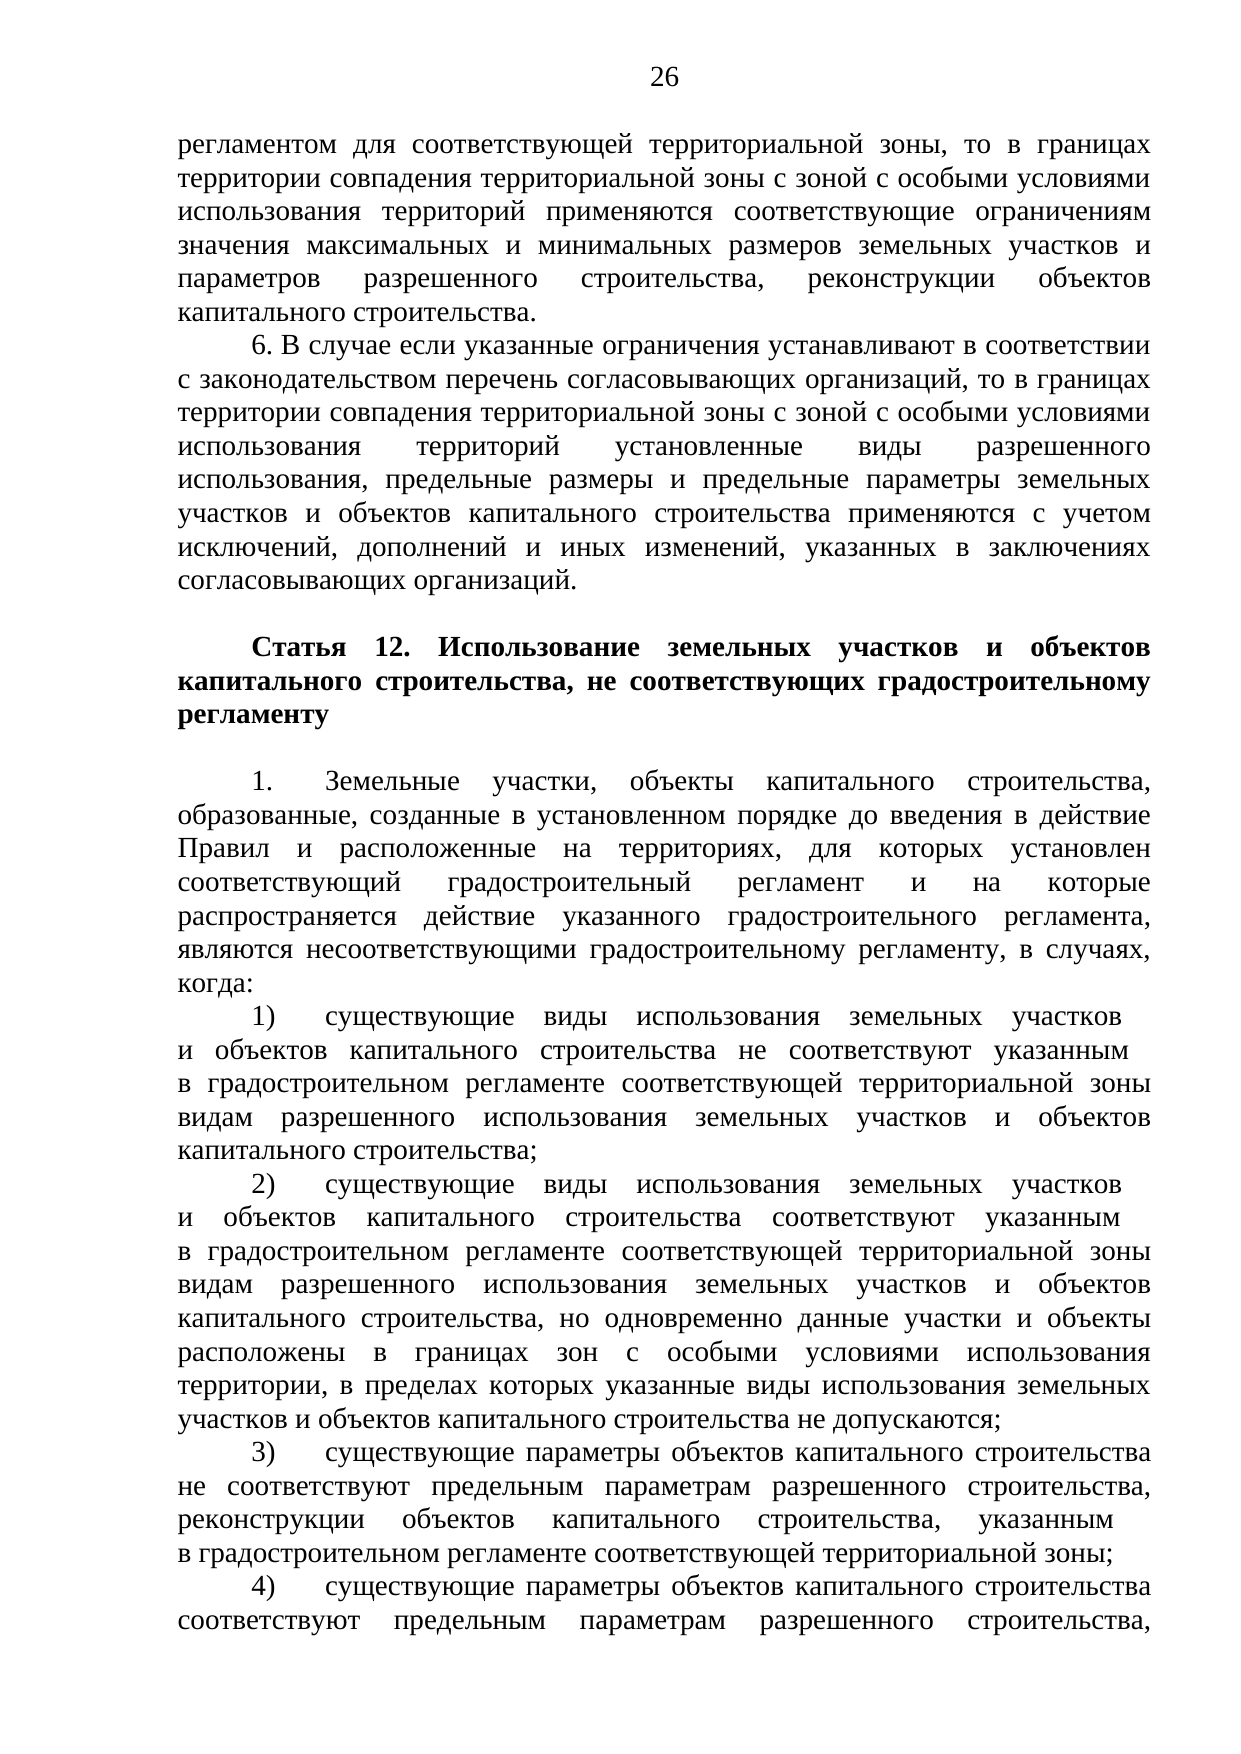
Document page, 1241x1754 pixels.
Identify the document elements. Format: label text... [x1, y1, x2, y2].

text 1. Земельные участки, объекты капитального строительства, образованные, созданные в установленном порядке до введения в действие Правил и расположенные на территориях, для которых установлен соответствующий градостроительный регламент и на которые распространяется действие указанного градостроительного регламента, являются несоответствующими градостроительному регламенту, в случаях, когда: [177, 763, 1152, 998]
text 1) существующие виды использования земельных участков и объектов капитального строительства не соответствуют указанным в градостроительном регламенте соответствующей территориальной зоны видам разрешенного использования земельных участков и объектов капитального строительства; [177, 998, 1152, 1166]
text 6. В случае если указанные ограничения устанавливают в соответствии с законодательством перечень согласовывающих организаций, то в границах территории совпадения территориальной зоны с зоной с особыми условиями использования территорий установленные виды разрешенного использования, предельные размеры и предельные параметры земельных участков и объектов капитального строительства применяются с учетом исключений, дополнений и иных изменений, указанных в заключениях согласовывающих организаций. [177, 327, 1152, 596]
subtitle Статья 12. Использование земельных участков и объектов капитального строительства, не соответствующих градостроительному регламенту [177, 629, 1152, 730]
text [177, 1568, 1152, 1636]
text 3) существующие параметры объектов капитального строительства не соответствуют предельным параметрам разрешенного строительства, реконструкции объектов капитального строительства, указанным в градостроительном регламенте соответствующей территориальной зоны; [177, 1434, 1152, 1568]
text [177, 126, 1152, 327]
text 2) существующие виды использования земельных участков и объектов капитального строительства соответствуют указанным в градостроительном регламенте соответствующей территориальной зоны видам разрешенного использования земельных участков и объектов капитального строительства, но одновременно данные участки и объекты расположены в границах зон с особыми условиями использования территории, в пределах которых указанные виды использования земельных участков и объектов капитального строительства не допускаются; [177, 1166, 1152, 1434]
